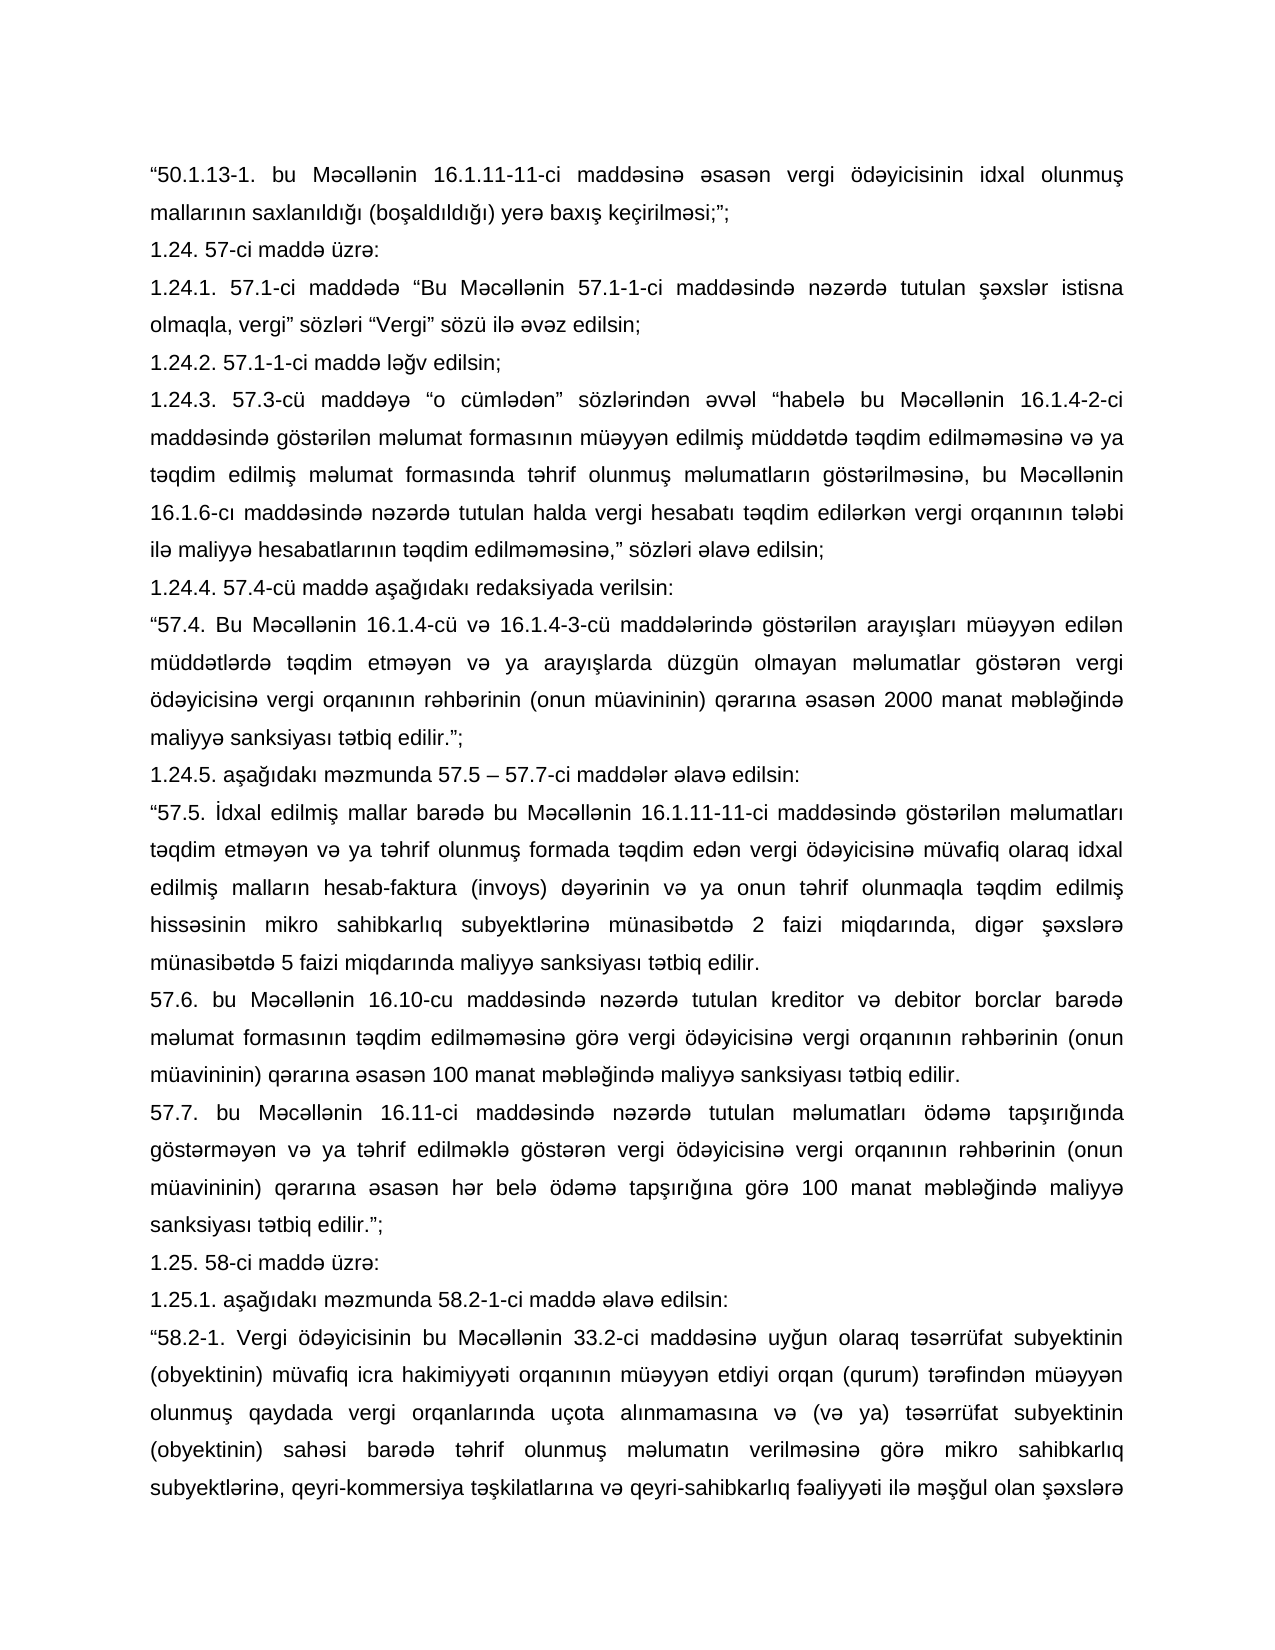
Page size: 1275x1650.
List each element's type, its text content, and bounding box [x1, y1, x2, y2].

text 1.24.4. 57.4-cü maddə aşağıdakı redaksiyada verilsin: [150, 562, 1125, 600]
text 57.7. bu Məcəllənin 16.11-ci maddəsində nəzərdə tutulan məlumatları ödəmə tapşırığında göstərməyən və ya təhrif edilməklə göstərən vergi ödəyicisinə vergi orqanının rəhbərinin (onun müavininin) qərarına əsasən hər belə ödəmə tapşırığına görə 100 manat məbləğində maliyyə sanksiyası tətbiq edilir.”; [150, 1087, 1125, 1237]
text 1.24. 57-ci maddə üzrə: [150, 225, 1125, 262]
text “57.5. İdxal edilmiş mallar barədə bu Məcəllənin 16.1.11-11-ci maddəsində göstərilən məlumatları təqdim etməyən və ya təhrif olunmuş formada təqdim edən vergi ödəyicisinə müvafiq olaraq idxal edilmiş malların hesab-faktura (invoys) dəyərinin və ya onun təhrif olunmaqla təqdim edilmiş hissəsinin mikro sahibkarlıq subyektlərinə münasibətdə 2 faizi miqdarında, digər şəxslərə münasibətdə 5 faizi miqdarında maliyyə sanksiyası tətbiq edilir. [150, 787, 1125, 975]
text 1.24.2. 57.1-1-ci maddə ləğv edilsin; [150, 337, 1125, 375]
text 1.25.1. aşağıdakı məzmunda 58.2-1-ci maddə əlavə edilsin: [150, 1275, 1125, 1312]
text 1.24.3. 57.3-cü maddəyə “o cümlədən” sözlərindən əvvəl “habelə bu Məcəllənin 16.1.4-2-ci maddəsində göstərilən məlumat formasının müəyyən edilmiş müddətdə təqdim edilməməsinə və ya təqdim edilmiş məlumat formasında təhrif olunmuş məlumatların göstərilməsinə, bu Məcəllənin 16.1.6-cı maddəsində nəzərdə tutulan halda vergi hesabatı təqdim edilərkən vergi orqanının tələbi ilə maliyyə hesabatlarının təqdim edilməməsinə,” sözləri əlavə edilsin; [150, 375, 1125, 562]
text “57.4. Bu Məcəllənin 16.1.4-cü və 16.1.4-3-cü maddələrində göstərilən arayışları müəyyən edilən müddətlərdə təqdim etməyən və ya arayışlarda düzgün olmayan məlumatlar göstərən vergi ödəyicisinə vergi orqanının rəhbərinin (onun müavininin) qərarına əsasən 2000 manat məbləğində maliyyə sanksiyası tətbiq edilir.”; [150, 600, 1125, 750]
text “50.1.13-1. bu Məcəllənin 16.1.11-11-ci maddəsinə əsasən vergi ödəyicisinin idxal olunmuş mallarının saxlanıldığı (boşaldıldığı) yerə baxış keçirilməsi;”; [150, 150, 1125, 225]
text 57.6. bu Məcəllənin 16.10-cu maddəsində nəzərdə tutulan kreditor və debitor borclar barədə məlumat formasının təqdim edilməməsinə görə vergi ödəyicisinə vergi orqanının rəhbərinin (onun müavininin) qərarına əsasən 100 manat məbləğində maliyyə sanksiyası tətbiq edilir. [150, 975, 1125, 1087]
text 1.24.5. aşağıdakı məzmunda 57.5 – 57.7-ci maddələr əlavə edilsin: [150, 750, 1125, 787]
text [150, 1312, 1125, 1500]
text 1.25. 58-ci maddə üzrə: [150, 1237, 1125, 1275]
text 1.24.1. 57.1-ci maddədə “Bu Məcəllənin 57.1-1-ci maddəsində nəzərdə tutulan şəxslər istisna olmaqla, vergi” sözləri “Vergi” sözü ilə əvəz edilsin; [150, 262, 1125, 337]
